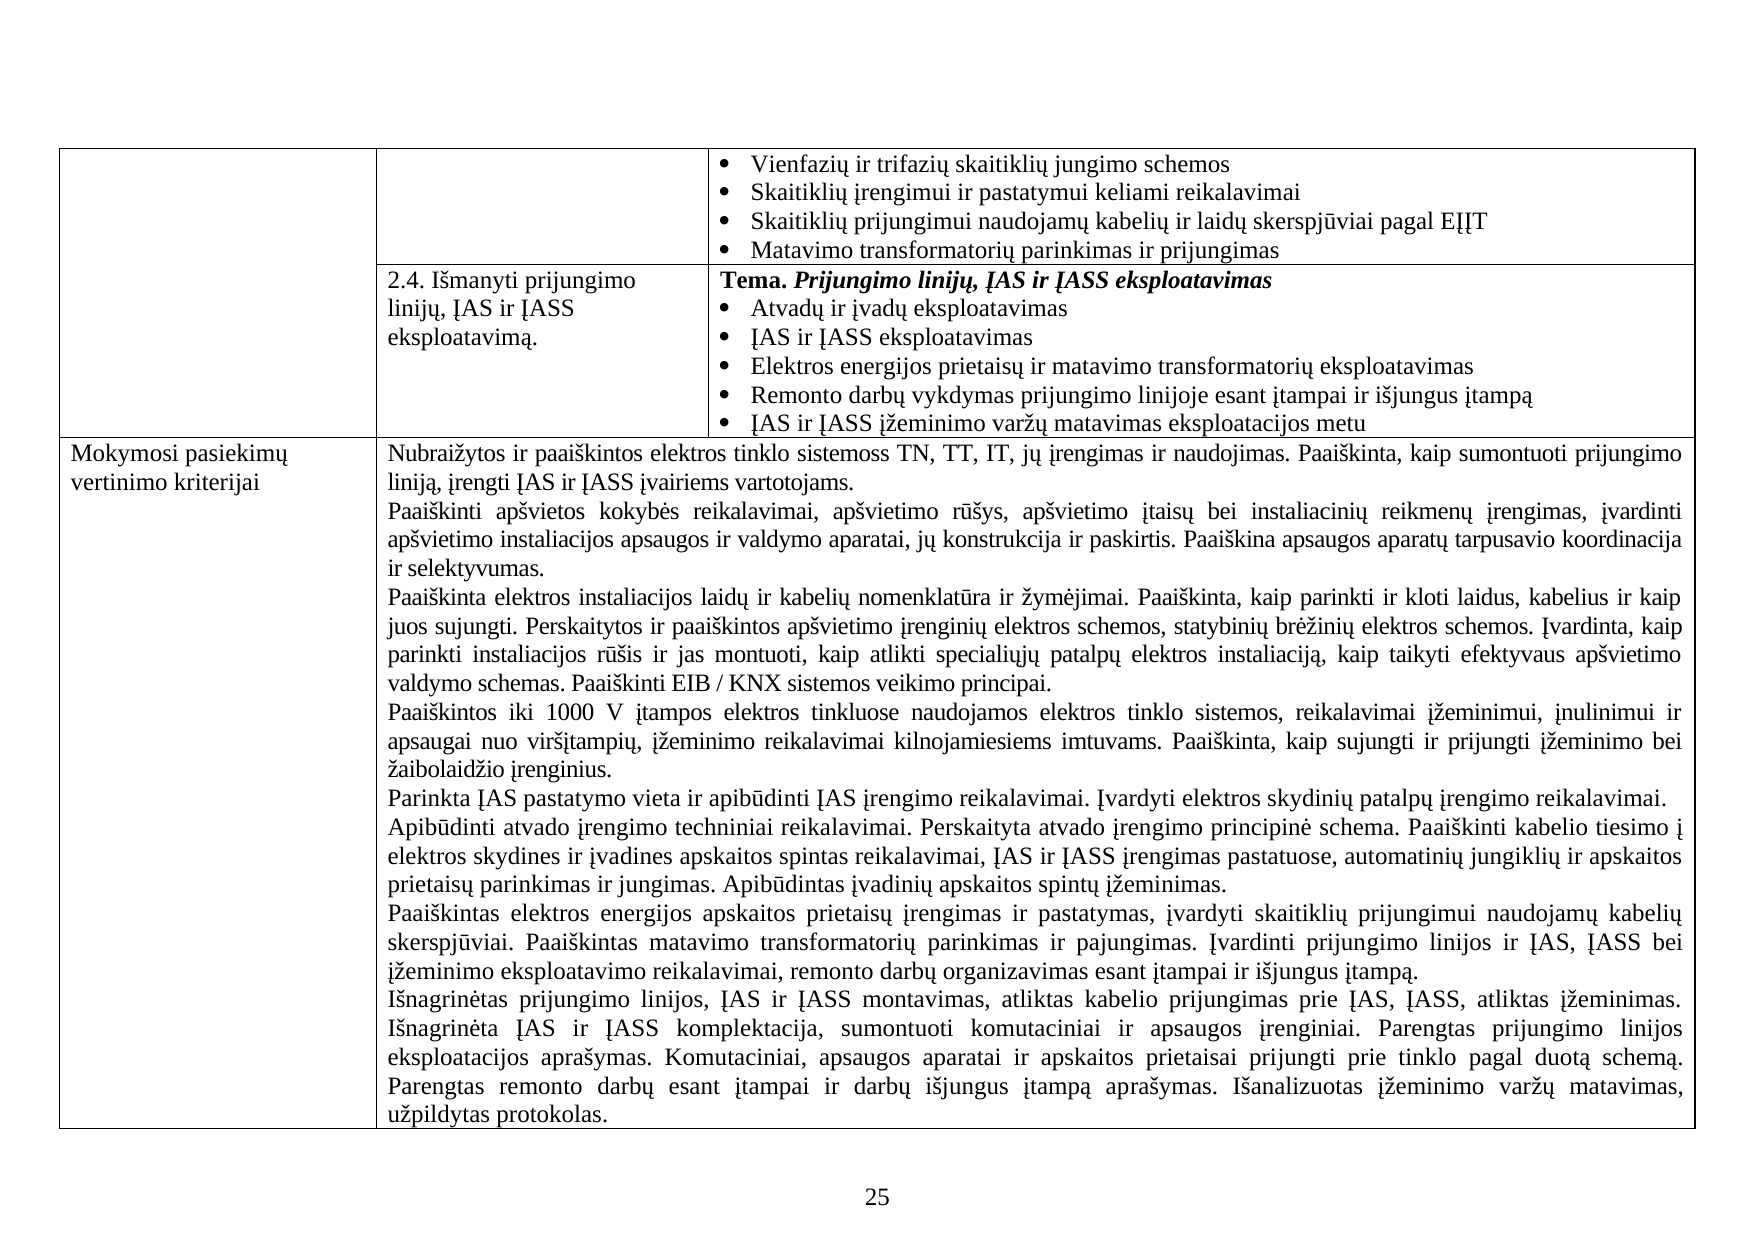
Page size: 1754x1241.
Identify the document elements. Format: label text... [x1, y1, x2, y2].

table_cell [709, 149, 1694, 264]
table_cell Nubraižytos ir paaiškintos elektros tinklo sistemoss TN, TT, IT, jų įrengimas ir naudojimas. Paaiškinta, kaip sumontuoti prijungimo liniją, įrengti ĮAS ir ĮASS įvairiems vartotojams. Paaiškinti apšvietos kokybės reikalavimai, apšvietimo rūšys, apšvietimo įtaisų bei instaliacinių reikmenų įrengimas, įvardinti apšvietimo instaliacijos apsaugos ir valdymo aparatai, jų konstrukcija ir paskirtis. Paaiškina apsaugos aparatų tarpusavio koordinacija ir selektyvumas. Paaiškinta elektros instaliacijos laidų ir kabelių nomenklatūra ir žymėjimai. Paaiškinta, kaip parinkti ir kloti laidus, kabelius ir kaip juos sujungti. Perskaitytos ir paaiškintos apšvietimo įrenginių elektros schemos, statybinių brėžinių elektros schemos. Įvardinta, kaip parinkti instaliacijos rūšis ir jas montuoti, kaip atlikti specialiųjų patalpų elektros instaliaciją, kaip taikyti efektyvaus apšvietimo valdymo schemas. Paaiškinti EIB / KNX sistemos veikimo principai. Paaiškintos iki 1000 V įtampos elektros tinkluose naudojamos elektros tinklo sistemos, reikalavimai įžeminimui, įnulinimui ir apsaugai nuo viršįtampių, įžeminimo reikalavimai kilnojamiesiems imtuvams. Paaiškinta, kaip sujungti ir prijungti įžeminimo bei žaibolaidžio įrenginius. Parinkta ĮAS pastatymo vieta ir apibūdinti ĮAS įrengimo reikalavimai. Įvardyti elektros skydinių patalpų įrengimo reikalavimai. Apibūdinti atvado įrengimo techniniai reikalavimai. Perskaityta atvado įrengimo principinė schema. Paaiškinti kabelio tiesimo į elektros skydines ir įvadines apskaitos spintas reikalavimai, ĮAS ir ĮASS įrengimas pastatuose, automatinių jungiklių ir apskaitos prietaisų parinkimas ir jungimas. Apibūdintas įvadinių apskaitos spintų įžeminimas. Paaiškintas elektros energijos apskaitos prietaisų įrengimas ir pastatymas, įvardyti skaitiklių prijungimui naudojamų kabelių skerspjūviai. Paaiškintas matavimo transformatorių parinkimas ir pajungimas. Įvardinti prijungimo linijos ir ĮAS, ĮASS bei įžeminimo eksploatavimo reikalavimai, remonto darbų organizavimas esant įtampai ir išjungus įtampą. Išnagrinėtas prijungimo linijos, ĮAS ir ĮASS montavimas, atliktas kabelio prijungimas prie ĮAS, ĮASS, atliktas įžeminimas. Išnagrinėta ĮAS ir ĮASS komplektacija, sumontuoti komutaciniai ir apsaugos įrenginiai. Parengtas prijungimo linijos eksploatacijos aprašymas. Komutaciniai, apsaugos aparatai ir apskaitos prietaisai prijungti prie tinklo pagal duotą schemą. Parengtas remonto darbų esant įtampai ir darbų išjungus įtampą aprašymas. Išanalizuotas įžeminimo varžų matavimas, užpildytas protokolas. [377, 438, 1694, 1128]
table_cell Mokymosi pasiekimų vertinimo kriterijai [60, 438, 376, 1128]
table_cell Tema. Prijungimo linijų, ĮAS ir ĮASS eksploatavimas Atvadų ir įvadų eksploatavimas ĮAS ir ĮASS eksploatavimas Elektros energijos prietaisų ir matavimo transformatorių eksploatavimas Remonto darbų vykdymas prijungimo linijoje esant įtampai ir išjungus įtampą ĮAS ir ĮASS įžeminimo varžų matavimas eksploatacijos metu [709, 265, 1694, 437]
table_cell 2.4. Išmanyti prijungimo linijų, ĮAS ir ĮASS eksploatavimą. [377, 265, 708, 437]
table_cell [377, 149, 708, 264]
